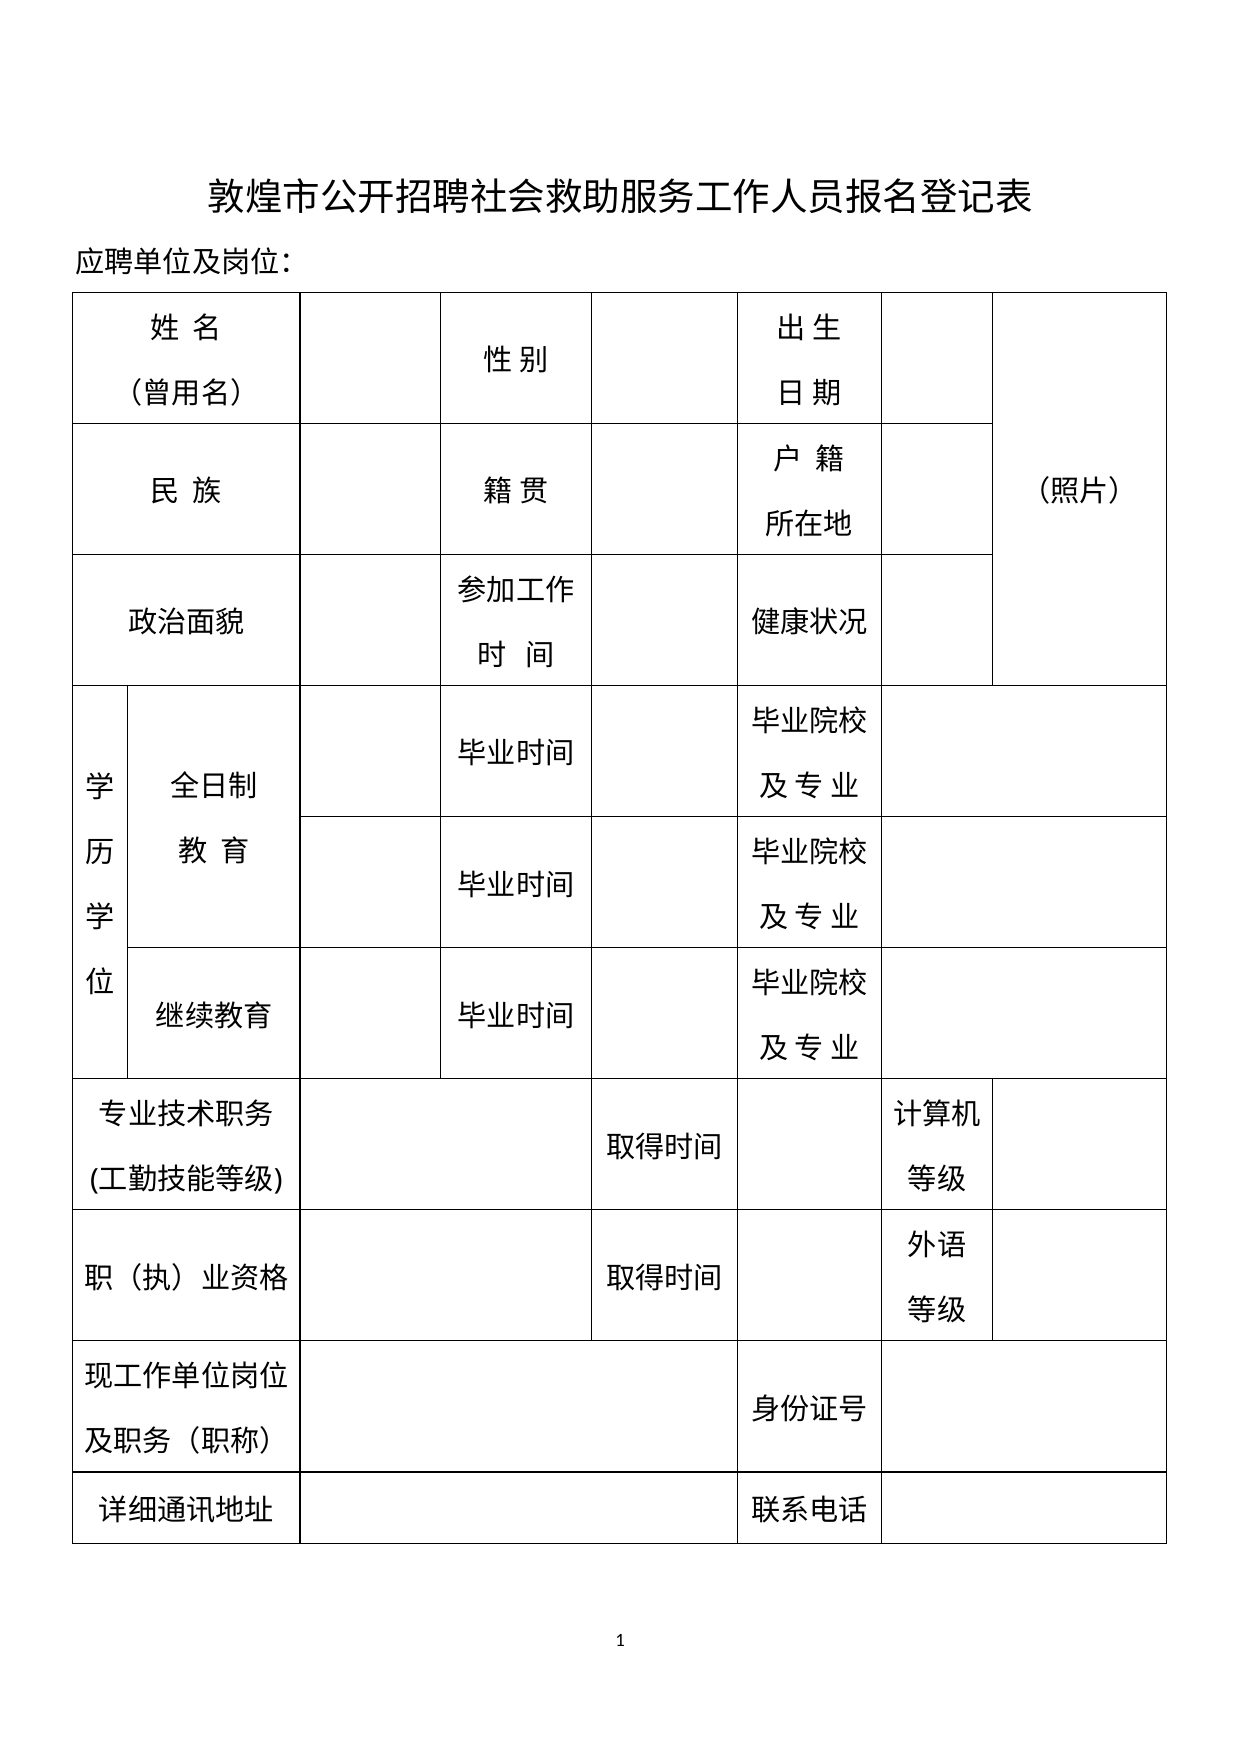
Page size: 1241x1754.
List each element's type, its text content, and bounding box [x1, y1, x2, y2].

table_cell 毕业时间 [441, 686, 591, 816]
table_header [882, 293, 992, 423]
table_cell [882, 948, 1166, 1078]
table_header [301, 293, 440, 423]
table_cell [738, 1210, 881, 1340]
table_cell 外语 等级 [882, 1210, 992, 1340]
table_cell 毕业时间 [441, 948, 591, 1078]
table_header 出 生 日 期 [738, 293, 881, 423]
table_cell [592, 424, 737, 554]
table_cell [993, 1079, 1166, 1209]
table_cell 毕业院校及 专 业 [738, 817, 881, 947]
table_cell 健康状况 [738, 555, 881, 685]
table_cell 详细通讯地址 [73, 1473, 299, 1543]
table_cell [882, 424, 992, 554]
table_cell 学历学位 [73, 686, 127, 1078]
table_cell 继续教育 [128, 948, 299, 1078]
table_cell 全日制 教 育 [128, 686, 299, 947]
table_cell [738, 1079, 881, 1209]
table_cell [993, 1210, 1166, 1340]
table_header 性 别 [441, 293, 591, 423]
table_cell [301, 817, 440, 947]
table_cell 取得时间 [592, 1079, 737, 1209]
table_cell [301, 1341, 737, 1471]
table_cell [882, 555, 992, 685]
table_cell 现工作单位岗位及职务（职称） [73, 1341, 299, 1471]
table_cell [592, 555, 737, 685]
table_cell [592, 686, 737, 816]
table_cell [301, 555, 440, 685]
table_cell 职（执）业资格 [73, 1210, 299, 1340]
table_cell [301, 686, 440, 816]
table_cell 户 籍 所在地 [738, 424, 881, 554]
table_header 姓 名 （曾用名） [73, 293, 299, 423]
table_cell [882, 686, 1166, 816]
table_cell 取得时间 [592, 1210, 737, 1340]
text 敦煌市公开招聘社会救助服务工作人员报名登记表 [187, 162, 1053, 227]
table_cell 参加工作时 间 [441, 555, 591, 685]
table_cell [301, 1210, 591, 1340]
table_cell 专业技术职务 (工勤技能等级) [73, 1079, 299, 1209]
table_cell [882, 1341, 1166, 1471]
table_header （照片） [993, 293, 1166, 685]
table_cell [882, 1473, 1166, 1543]
table_cell 政治面貌 [73, 555, 299, 685]
table_cell 身份证号 [738, 1341, 881, 1471]
table_cell [301, 1473, 737, 1543]
table_cell [301, 948, 440, 1078]
table_cell 籍 贯 [441, 424, 591, 554]
table_cell 民 族 [73, 424, 299, 554]
table_cell 毕业院校及 专 业 [738, 948, 881, 1078]
table_cell [301, 1079, 591, 1209]
table_cell [301, 424, 440, 554]
table_header [592, 293, 737, 423]
table_cell 毕业时间 [441, 817, 591, 947]
table_cell 毕业院校及 专 业 [738, 686, 881, 816]
table_cell [592, 948, 737, 1078]
table_cell 联系电话 [738, 1473, 881, 1543]
table_cell [592, 817, 737, 947]
table_cell 计算机等级 [882, 1079, 992, 1209]
text 应聘单位及岗位： [75, 227, 1053, 292]
table_cell [882, 817, 1166, 947]
